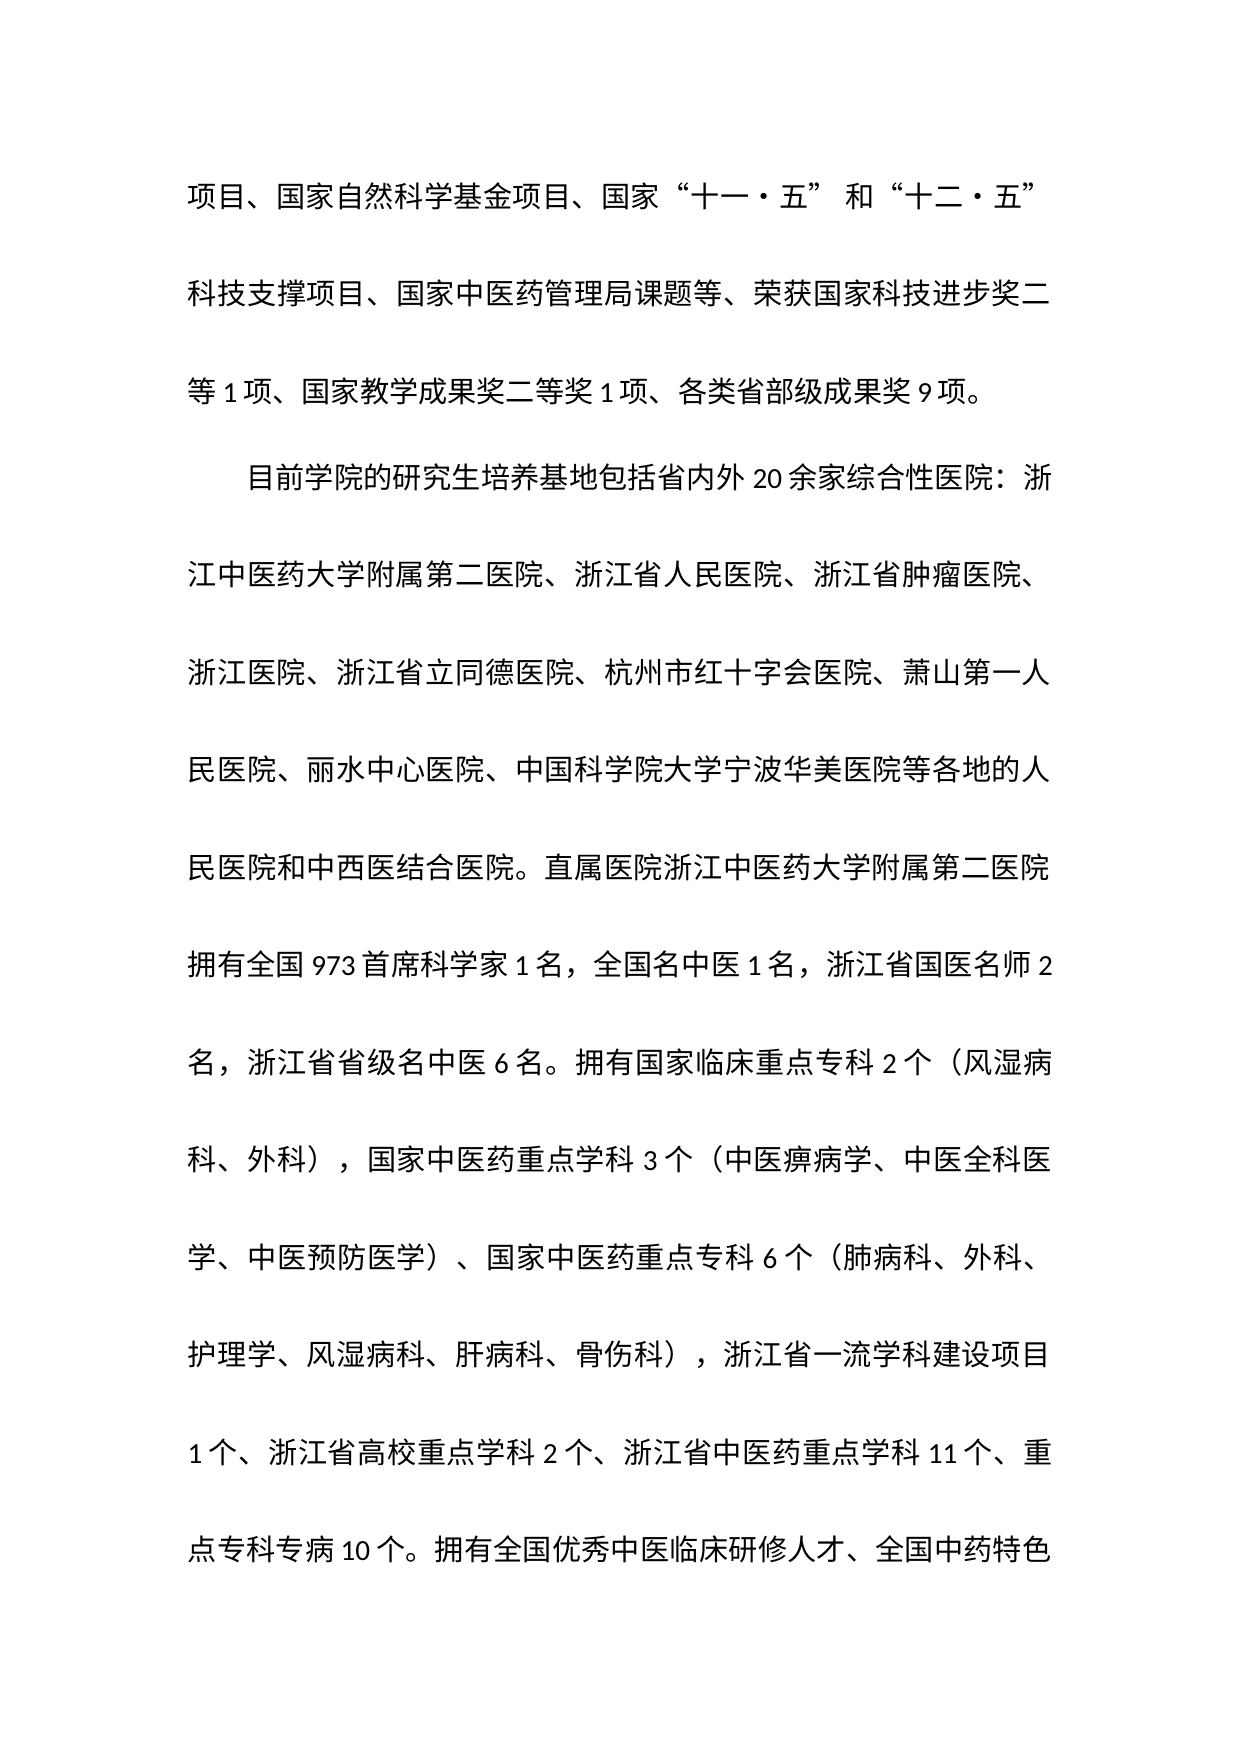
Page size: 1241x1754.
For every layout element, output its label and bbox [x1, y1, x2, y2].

text [187, 443, 1053, 1581]
text [187, 162, 1053, 422]
